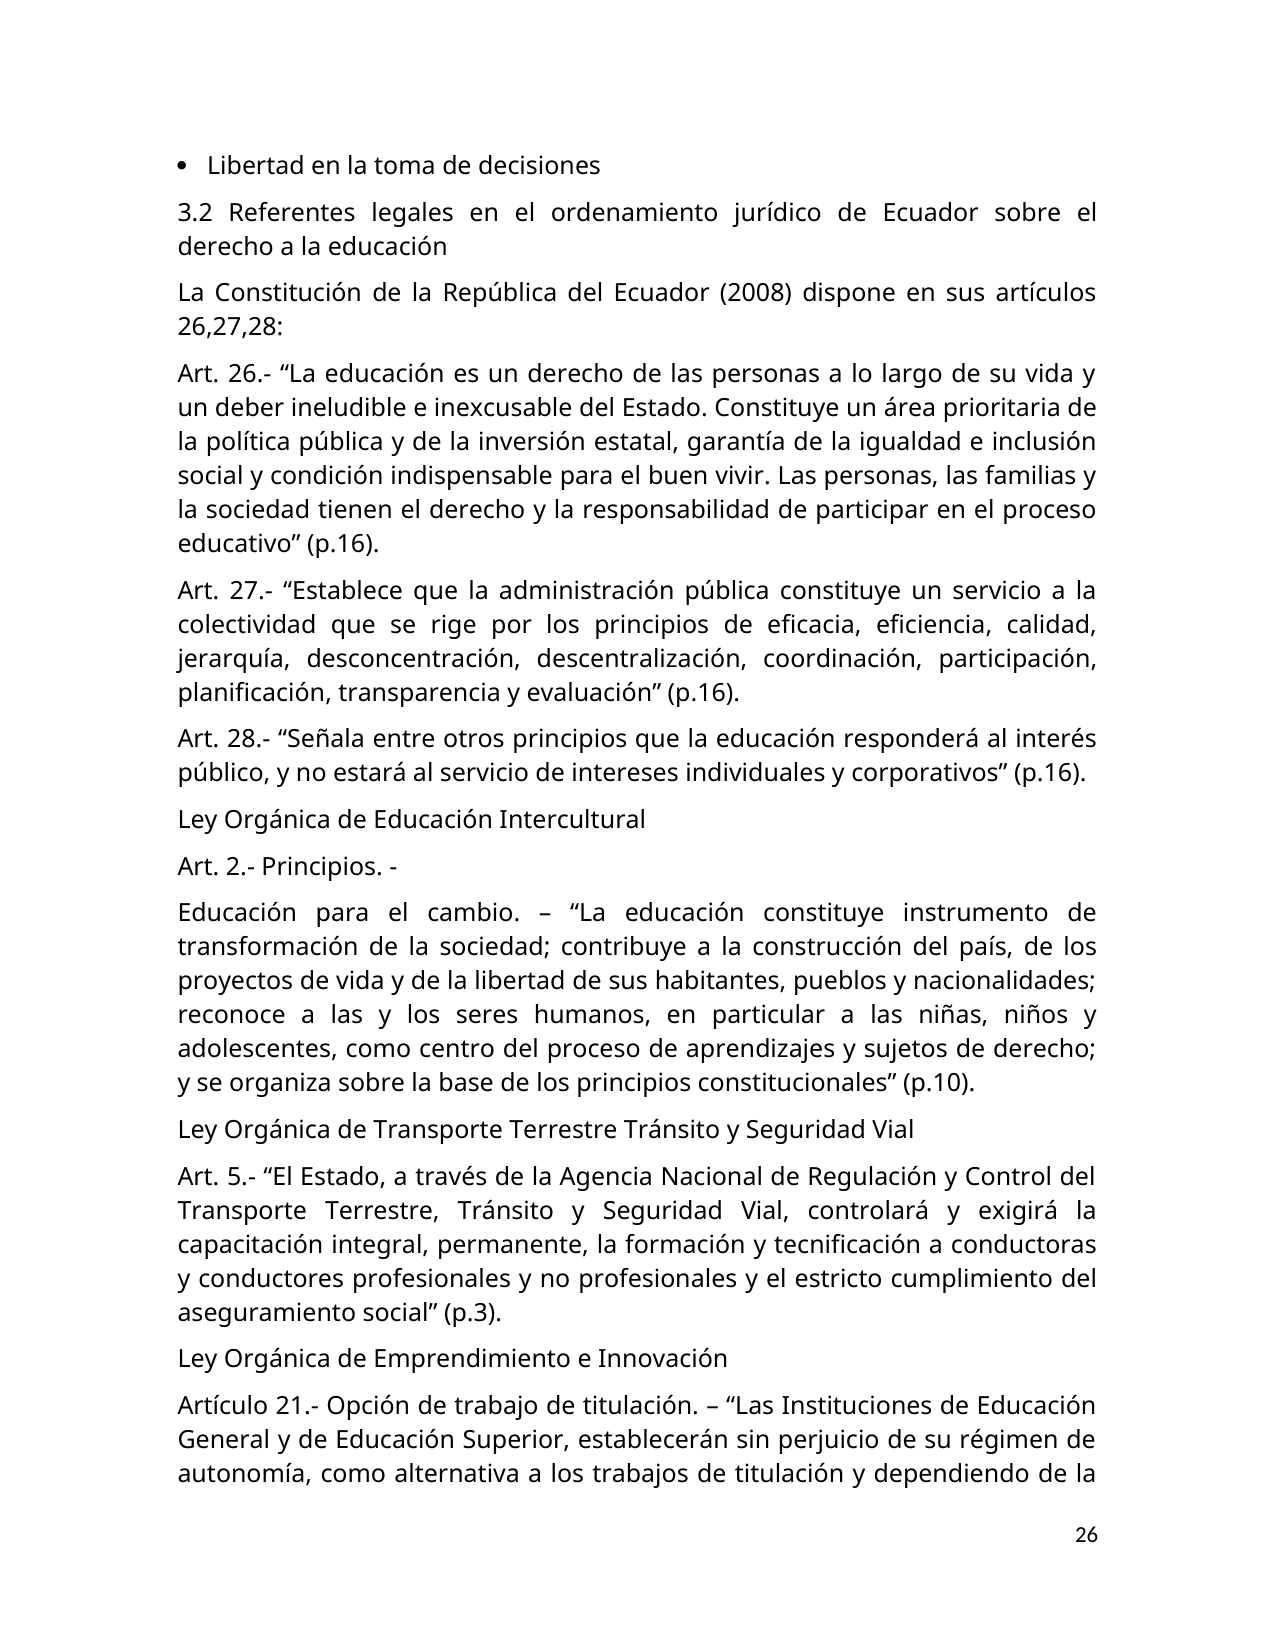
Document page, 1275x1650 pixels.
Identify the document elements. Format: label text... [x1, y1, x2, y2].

list Libertad en la toma de decisiones [177, 148, 1098, 182]
text La Constitución de la República del Ecuador (2008) dispone en sus artículos 26,27,28: [177, 275, 1098, 343]
text Art. 5.- “El Estado, a través de la Agencia Nacional de Regulación y Control del Transporte Terrestre, Tránsito y Seguridad Vial, controlará y exigirá la capacitación integral, permanente, la formación y tecnificación a conductoras y conductores profesionales y no profesionales y el estricto cumplimiento del aseguramiento social” (p.3). [177, 1158, 1098, 1328]
subtitle Ley Orgánica de Educación Intercultural [177, 802, 1098, 836]
text Art. 2.- Principios. - [177, 848, 1098, 882]
subtitle Ley Orgánica de Transporte Terrestre Tránsito y Seguridad Vial [177, 1112, 1098, 1146]
text Art. 28.- “Señala entre otros principios que la educación responderá al interés público, y no estará al servicio de intereses individuales y corporativos” (p.16). [177, 721, 1098, 789]
subtitle 3.2 Referentes legales en el ordenamiento jurídico de Ecuador sobre el derecho a la educación [177, 194, 1098, 262]
text Art. 26.- “La educación es un derecho de las personas a lo largo de su vida y un deber ineludible e inexcusable del Estado. Constituye un área prioritaria de la política pública y de la inversión estatal, garantía de la igualdad e inclusión social y condición indispensable para el buen vivir. Las personas, las familias y la sociedad tienen el derecho y la responsabilidad de participar en el proceso educativo” (p.16). [177, 355, 1098, 560]
text Art. 27.- “Establece que la administración pública constituye un servicio a la colectividad que se rige por los principios de eficacia, eficiencia, calidad, jerarquía, desconcentración, descentralización, coordinación, participación, planificación, transparencia y evaluación” (p.16). [177, 572, 1098, 708]
text Ley Orgánica de Emprendimiento e Innovación [177, 1341, 1098, 1375]
text Educación para el cambio. – “La educación constituye instrumento de transformación de la sociedad; contribuye a la construcción del país, de los proyectos de vida y de la libertad de sus habitantes, pueblos y nacionalidades; reconoce a las y los seres humanos, en particular a las niñas, niños y adolescentes, como centro del proceso de aprendizajes y sujetos de derecho; y se organiza sobre la base de los principios constitucionales” (p.10). [177, 895, 1098, 1099]
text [177, 1388, 1098, 1490]
